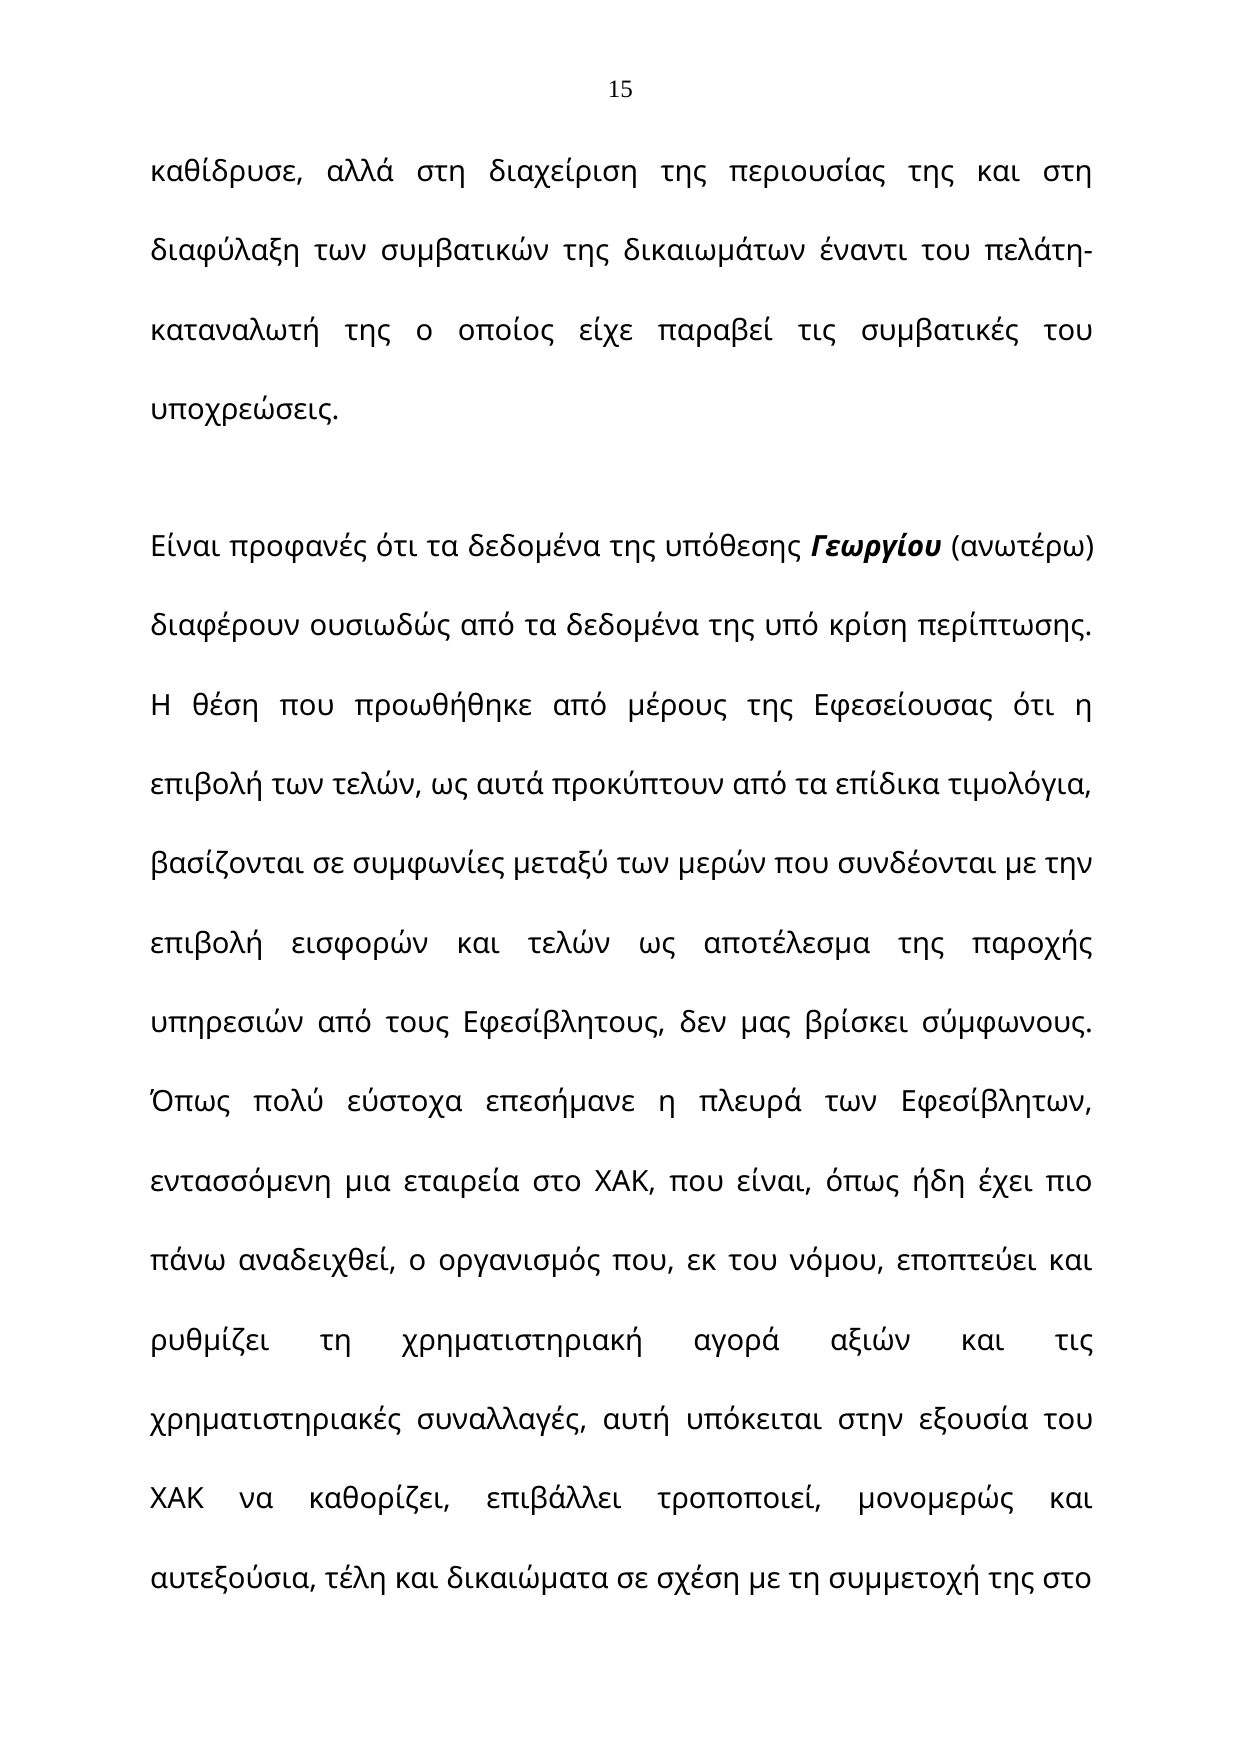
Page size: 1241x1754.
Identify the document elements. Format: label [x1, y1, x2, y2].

text [150, 150, 1094, 428]
text [150, 525, 1094, 1597]
